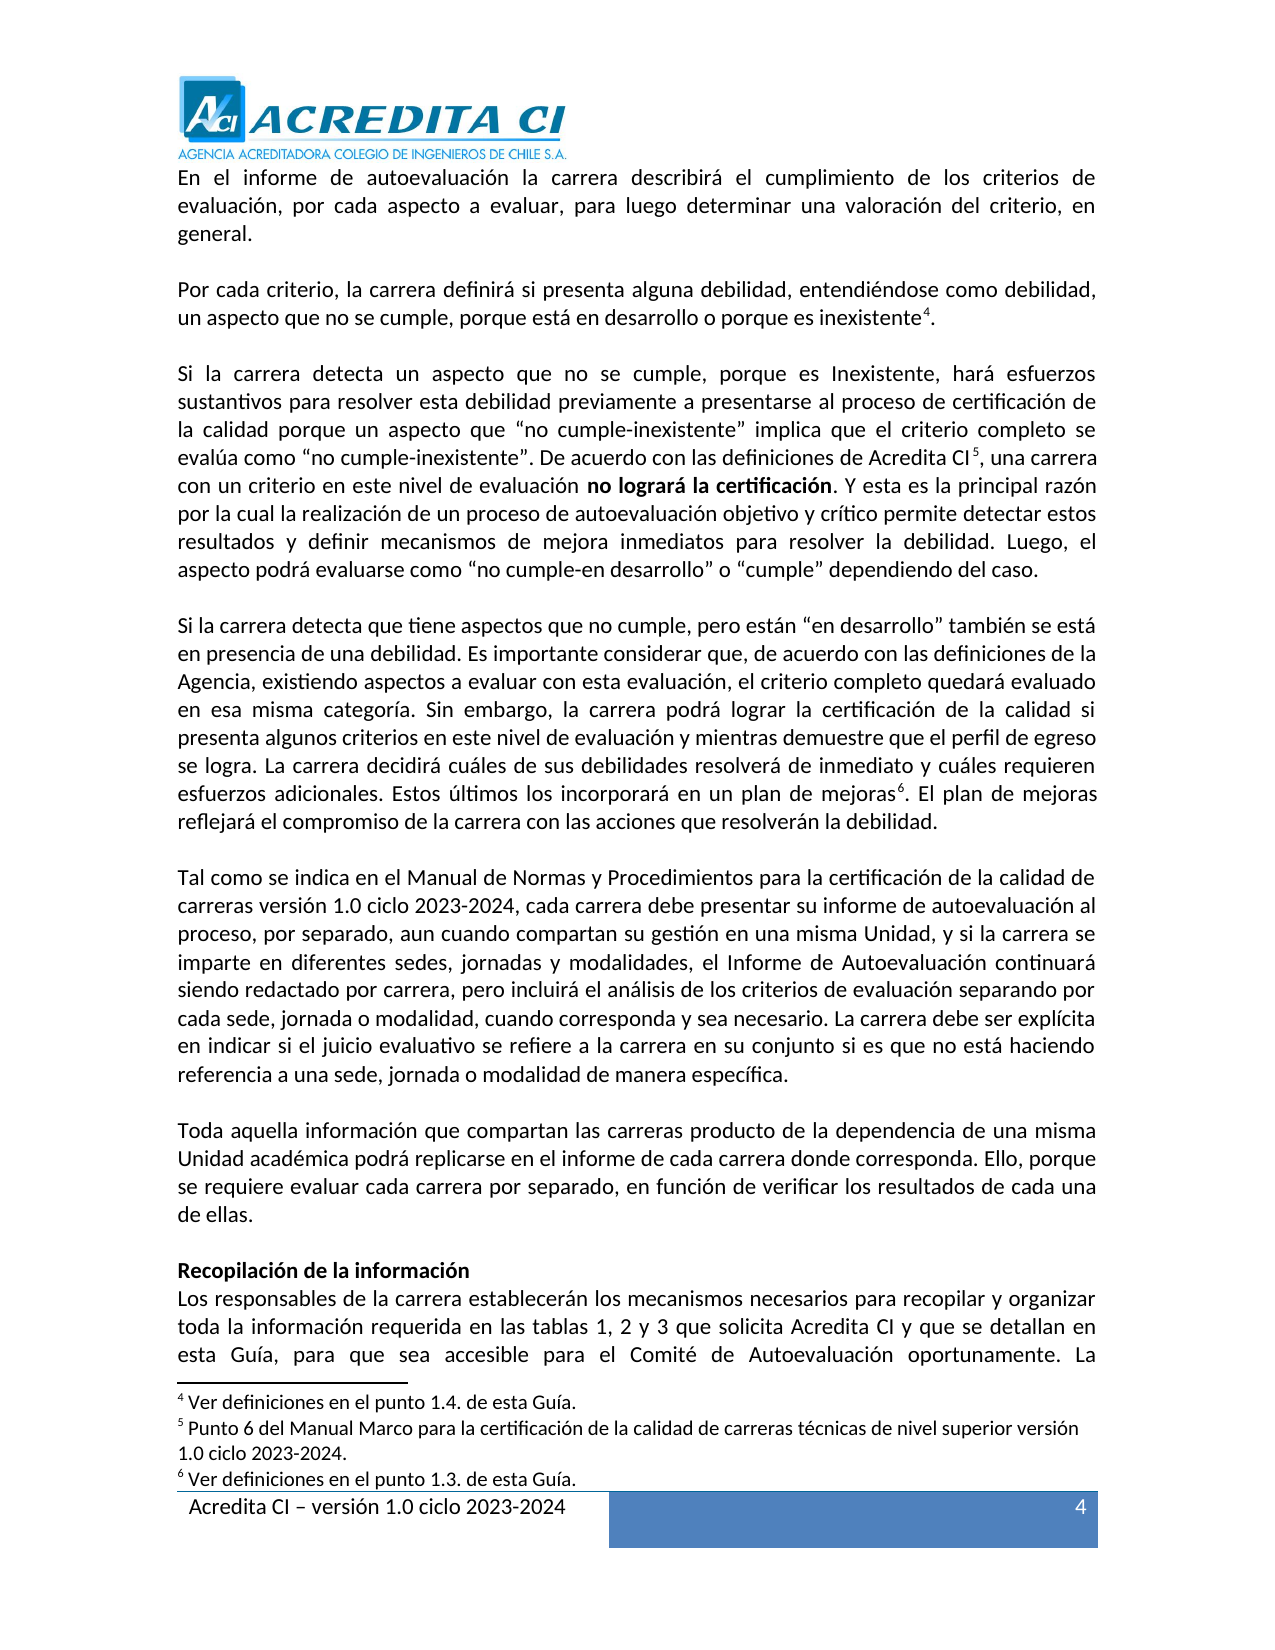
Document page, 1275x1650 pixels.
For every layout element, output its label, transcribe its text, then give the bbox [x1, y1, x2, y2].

text En el informe de autoevaluación la carrera describirá el cumplimiento de los criterios de evaluación, por cada aspecto a evaluar, para luego determinar una valoración del criterio, en general. [177, 163, 1098, 247]
text Si la carrera detecta que tiene aspectos que no cumple, pero están “en desarrollo” también se está en presencia de una debilidad. Es importante considerar que, de acuerdo con las definiciones de la Agencia, existiendo aspectos a evaluar con esta evaluación, el criterio completo quedará evaluado en esa misma categoría. Sin embargo, la carrera podrá lograr la certificación de la calidad si presenta algunos criterios en este nivel de evaluación y mientras demuestre que el perfil de egreso se logra. La carrera decidirá cuáles de sus debilidades resolverá de inmediato y cuáles requieren esfuerzos adicionales. Estos últimos los incorporará en un plan de mejoras. El plan de mejoras reflejará el compromiso de la carrera con las acciones que resolverán la debilidad. [177, 611, 1098, 836]
text Recopilación de la información [177, 1256, 1098, 1284]
text Por cada criterio, la carrera definirá si presenta alguna debilidad, entendiéndose como debilidad, un aspecto que no se cumple, porque está en desarrollo o porque es inexistente. [177, 275, 1098, 331]
picture [177, 73, 570, 163]
text Toda aquella información que compartan las carreras producto de la dependencia de una misma Unidad académica podrá replicarse en el informe de cada carrera donde corresponda. Ello, porque se requiere evaluar cada carrera por separado, en función de verificar los resultados de cada una de ellas. [177, 1116, 1098, 1228]
text Si la carrera detecta un aspecto que no se cumple, porque es Inexistente, hará esfuerzos sustantivos para resolver esta debilidad previamente a presentarse al proceso de certificación de la calidad porque un aspecto que “no cumple-inexistente” implica que el criterio completo se evalúa como “no cumple-inexistente”. De acuerdo con las definiciones de Acredita CI, una carrera con un criterio en este nivel de evaluación no logrará la certificación. Y esta es la principal razón por la cual la realización de un proceso de autoevaluación objetivo y crítico permite detectar estos resultados y definir mecanismos de mejora inmediatos para resolver la debilidad. Luego, el aspecto podrá evaluarse como “no cumple-en desarrollo” o “cumple” dependiendo del caso. [177, 359, 1098, 583]
text Tal como se indica en el Manual de Normas y Procedimientos para la certificación de la calidad de carreras versión 1.0 ciclo 2023-2024, cada carrera debe presentar su informe de autoevaluación al proceso, por separado, aun cuando compartan su gestión en una misma Unidad, y si la carrera se imparte en diferentes sedes, jornadas y modalidades, el Informe de Autoevaluación continuará siendo redactado por carrera, pero incluirá el análisis de los criterios de evaluación separando por cada sede, jornada o modalidad, cuando corresponda y sea necesario. La carrera debe ser explícita en indicar si el juicio evaluativo se refiere a la carrera en su conjunto si es que no está haciendo referencia a una sede, jornada o modalidad de manera específica. [177, 863, 1098, 1088]
